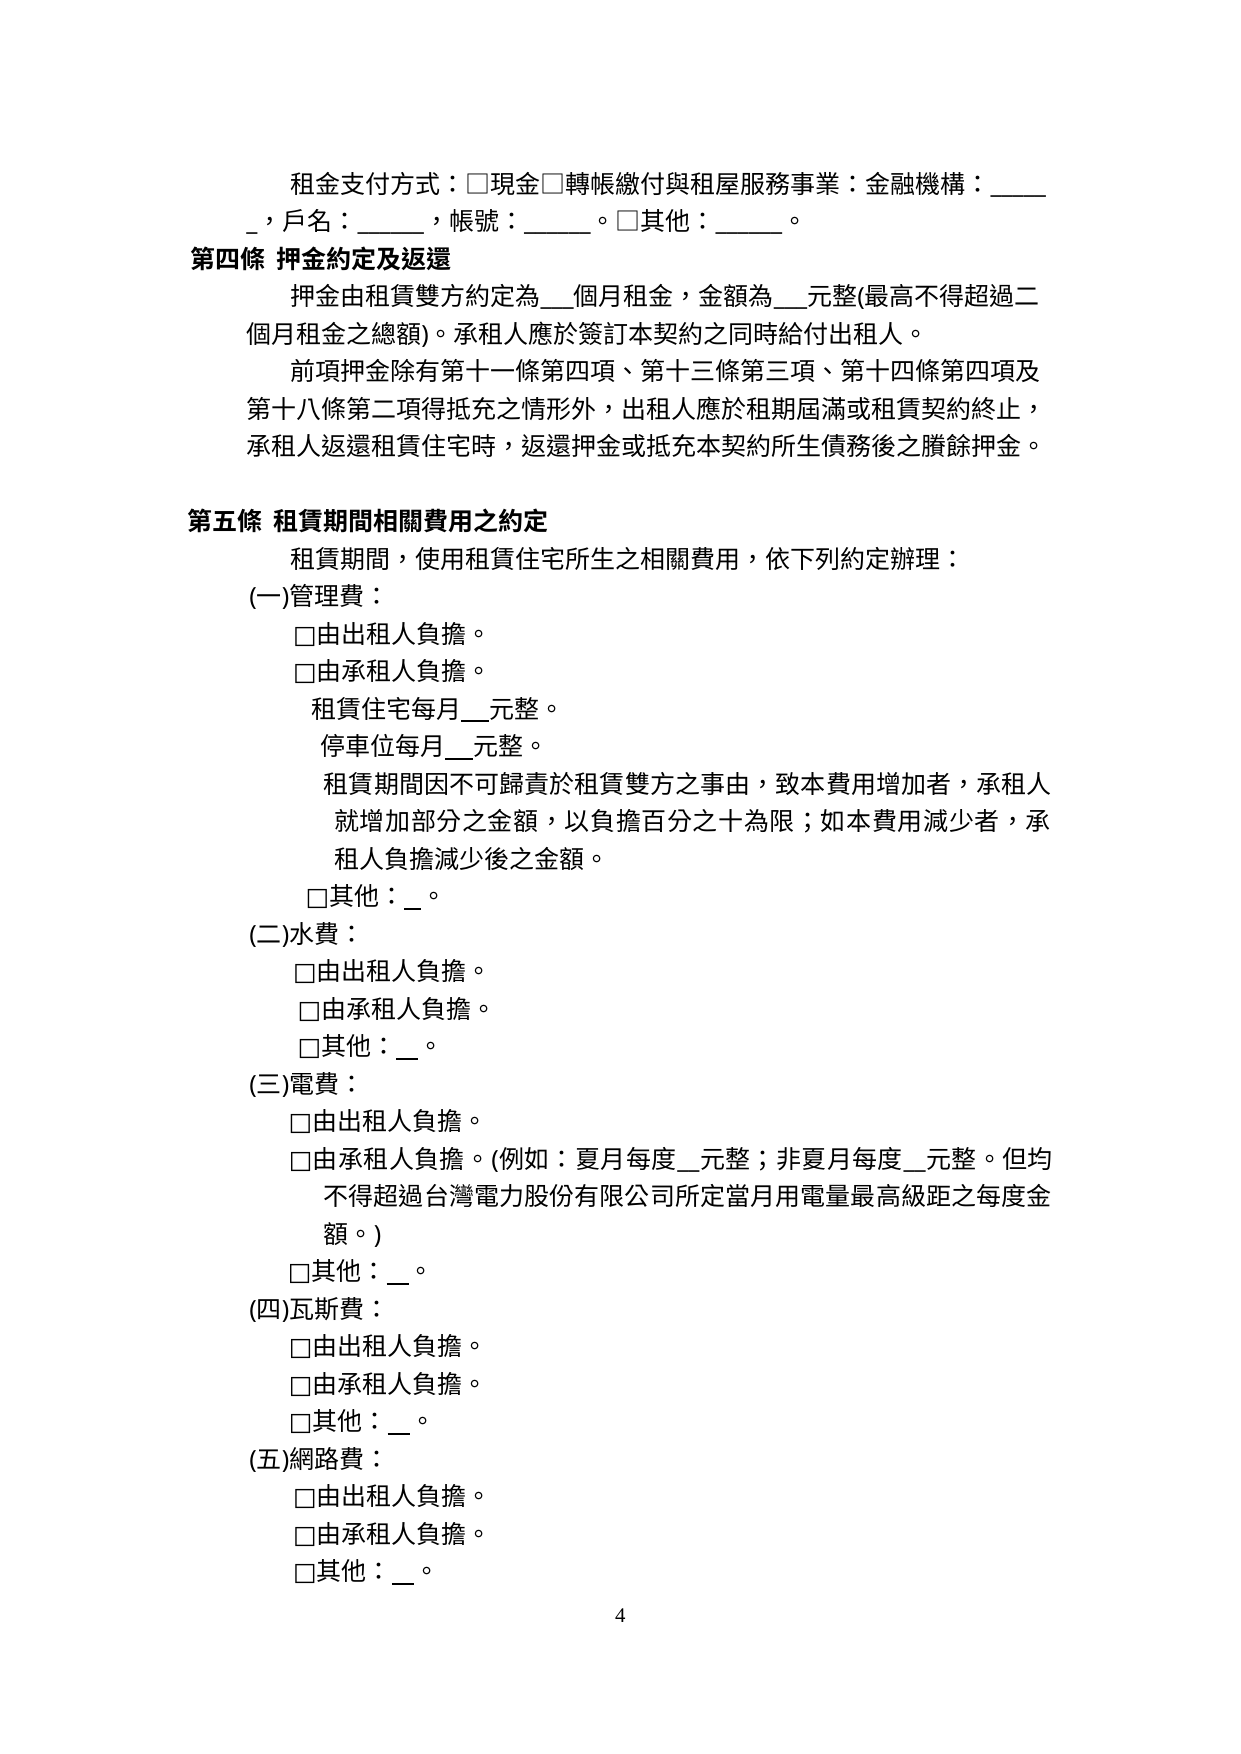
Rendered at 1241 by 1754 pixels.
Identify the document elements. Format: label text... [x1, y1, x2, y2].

text 前項押金除有第十一條第四項、第十三條第三項、第十四條第四項及第十八條第二項得抵充之情形外，出租人應於租期屆滿或租賃契約終止，承租人返還租賃住宅時，返還押金或抵充本契約所生債務後之賸餘押金。 [246, 351, 1053, 464]
list 水費： [249, 914, 1053, 951]
list 管理費： [249, 576, 1053, 614]
text □其他： 。 [238, 1401, 1053, 1439]
text □由承租人負擔。(例如：夏月每度__元整；非夏月每度__元整。但均不得超過台灣電力股份有限公司所定當月用電量最高級距之每度金額。) [275, 1139, 1053, 1251]
text □由出租人負擔。 [187, 951, 1053, 989]
text □由出租人負擔。 [271, 1101, 1053, 1139]
text 租賃期間，使用租賃住宅所生之相關費用，依下列約定辦理： [246, 539, 1053, 576]
text 租賃住宅每月 元整。 [291, 689, 1053, 726]
text □其他： 。 [187, 1551, 1053, 1589]
text 第四條 押金約定及返還 [190, 239, 1053, 276]
list 瓦斯費： [249, 1289, 1053, 1326]
text 第五條 租賃期間相關費用之約定 [187, 464, 1053, 539]
text □由出租人負擔。 [187, 1476, 1053, 1514]
text 租金支付方式：□現金□轉帳繳付與租屋服務事業：金融機構：______，戶名：______，帳號：______。□其他：______。 [246, 164, 1053, 239]
list 網路費： [249, 1439, 1053, 1476]
text □其他： 。 [275, 1251, 1053, 1289]
text □其他： 。 [291, 1026, 1053, 1064]
text □由承租人負擔。 [238, 1364, 1053, 1401]
text □由出租人負擔。 [238, 1326, 1053, 1364]
text 押金由租賃雙方約定為___個月租金，金額為___元整(最高不得超過二個月租金之總額)。承租人應於簽訂本契約之同時給付出租人。 [246, 276, 1053, 351]
text □由承租人負擔。 [291, 989, 1053, 1026]
text 停車位每月 元整。 [187, 726, 1053, 764]
text □由出租人負擔。 [187, 614, 1053, 651]
text □由承租人負擔。 [187, 651, 1053, 689]
text □其他： 。 [187, 876, 1053, 914]
list 電費： [249, 1064, 1053, 1101]
text 租賃期間因不可歸責於租賃雙方之事由，致本費用增加者，承租人就增加部分之金額，以負擔百分之十為限；如本費用減少者，承租人負擔減少後之金額。 [317, 764, 1053, 876]
text □由承租人負擔。 [187, 1514, 1053, 1551]
